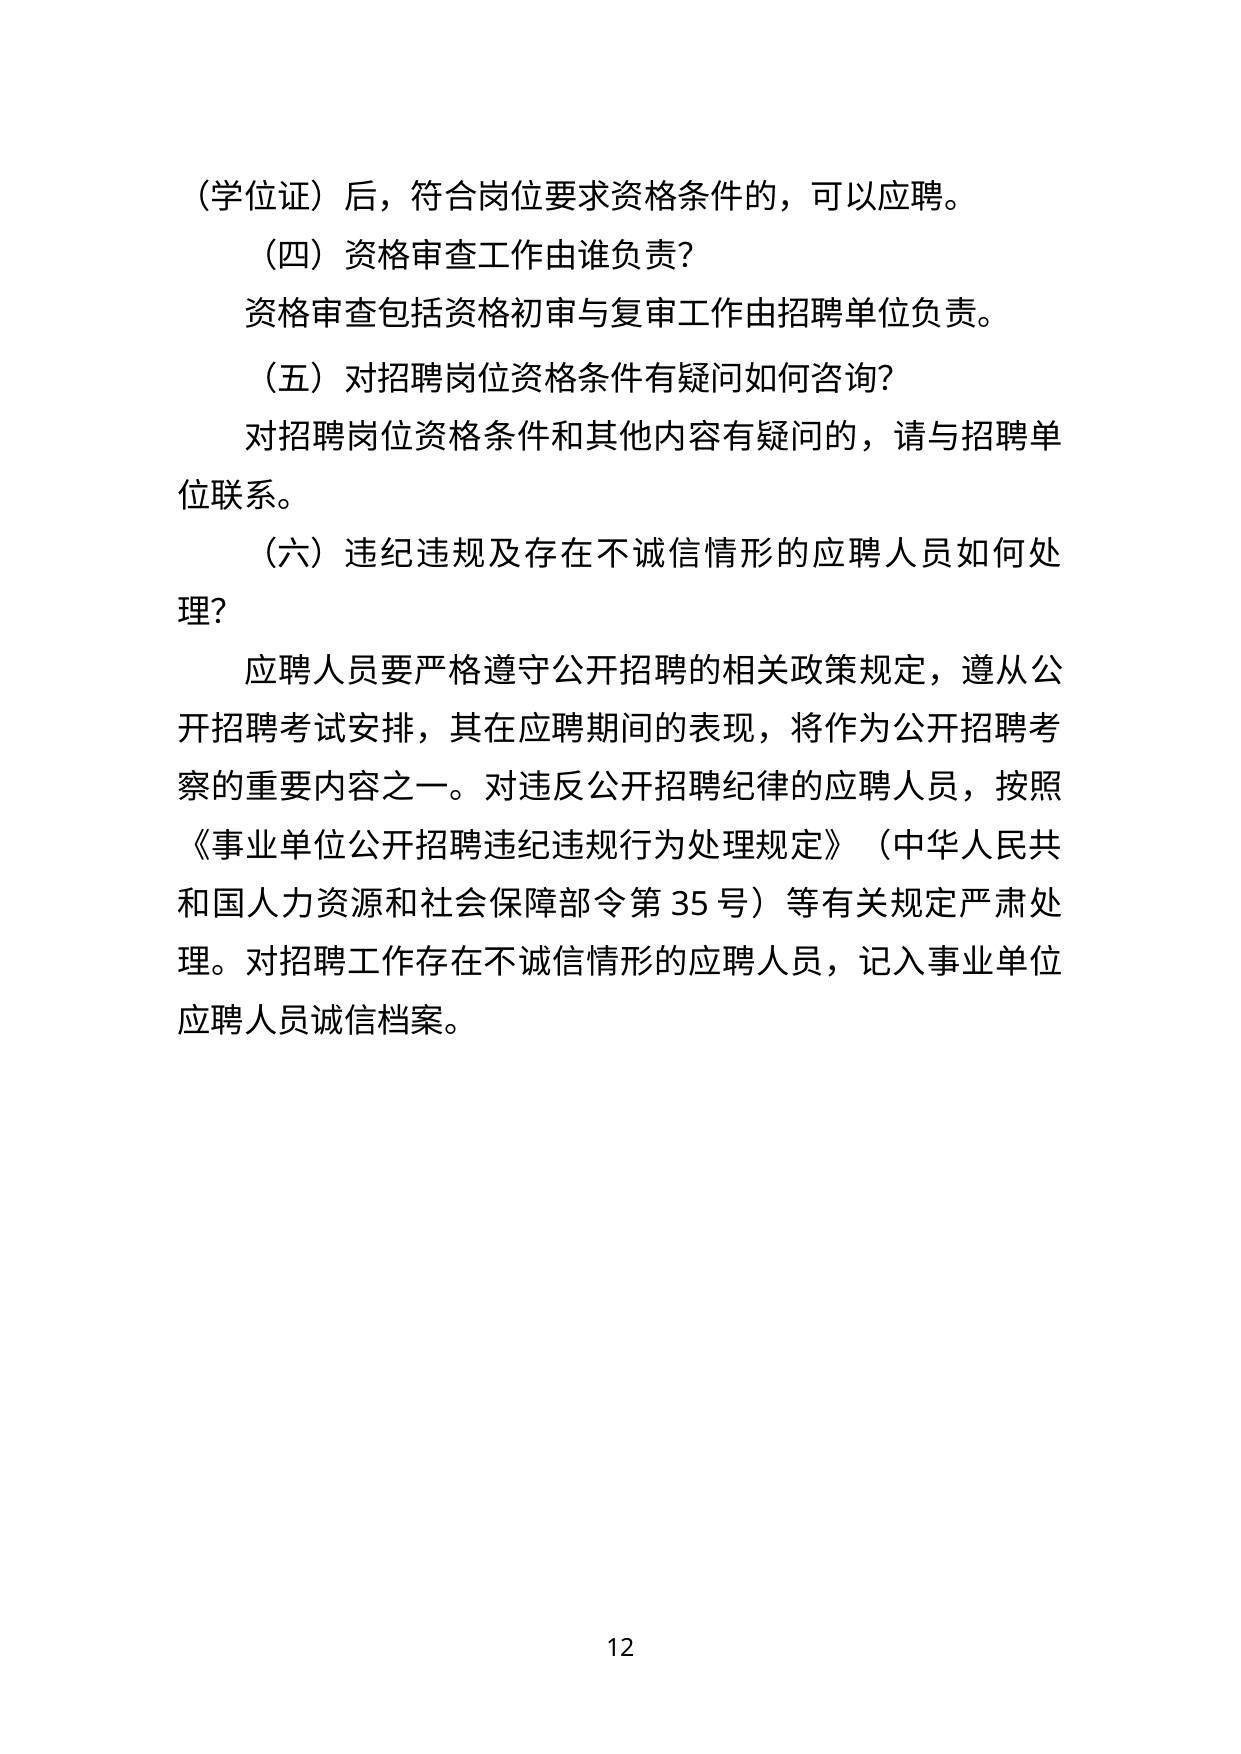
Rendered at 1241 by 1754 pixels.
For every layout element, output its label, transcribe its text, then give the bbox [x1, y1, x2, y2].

text 资格审查包括资格初审与复审工作由招聘单位负责。 [177, 279, 1063, 344]
text （五）对招聘岗位资格条件有疑问如何咨询？ [177, 344, 1063, 402]
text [177, 162, 1063, 220]
list 违纪违规及存在不诚信情形的应聘人员如何处理？ [177, 519, 1063, 635]
text （四）资格审查工作由谁负责？ [177, 220, 1063, 279]
text 对招聘岗位资格条件和其他内容有疑问的，请与招聘单位联系。 [177, 402, 1063, 519]
list 应聘人员要严格遵守公开招聘的相关政策规定，遵从公开招聘考试安排，其在应聘期间的表现，将作为公开招聘考察的重要内容之一。对违反公开招聘纪律的应聘人员，按照《事业单位公开招聘违纪违规行为处理规定》（中华人民共和国人力资源和社会保障部令第35号）等有关规定严肃处理。对招聘工作存在不诚信情形的应聘人员，记入事业单位应聘人员诚信档案。 [177, 635, 1063, 1044]
